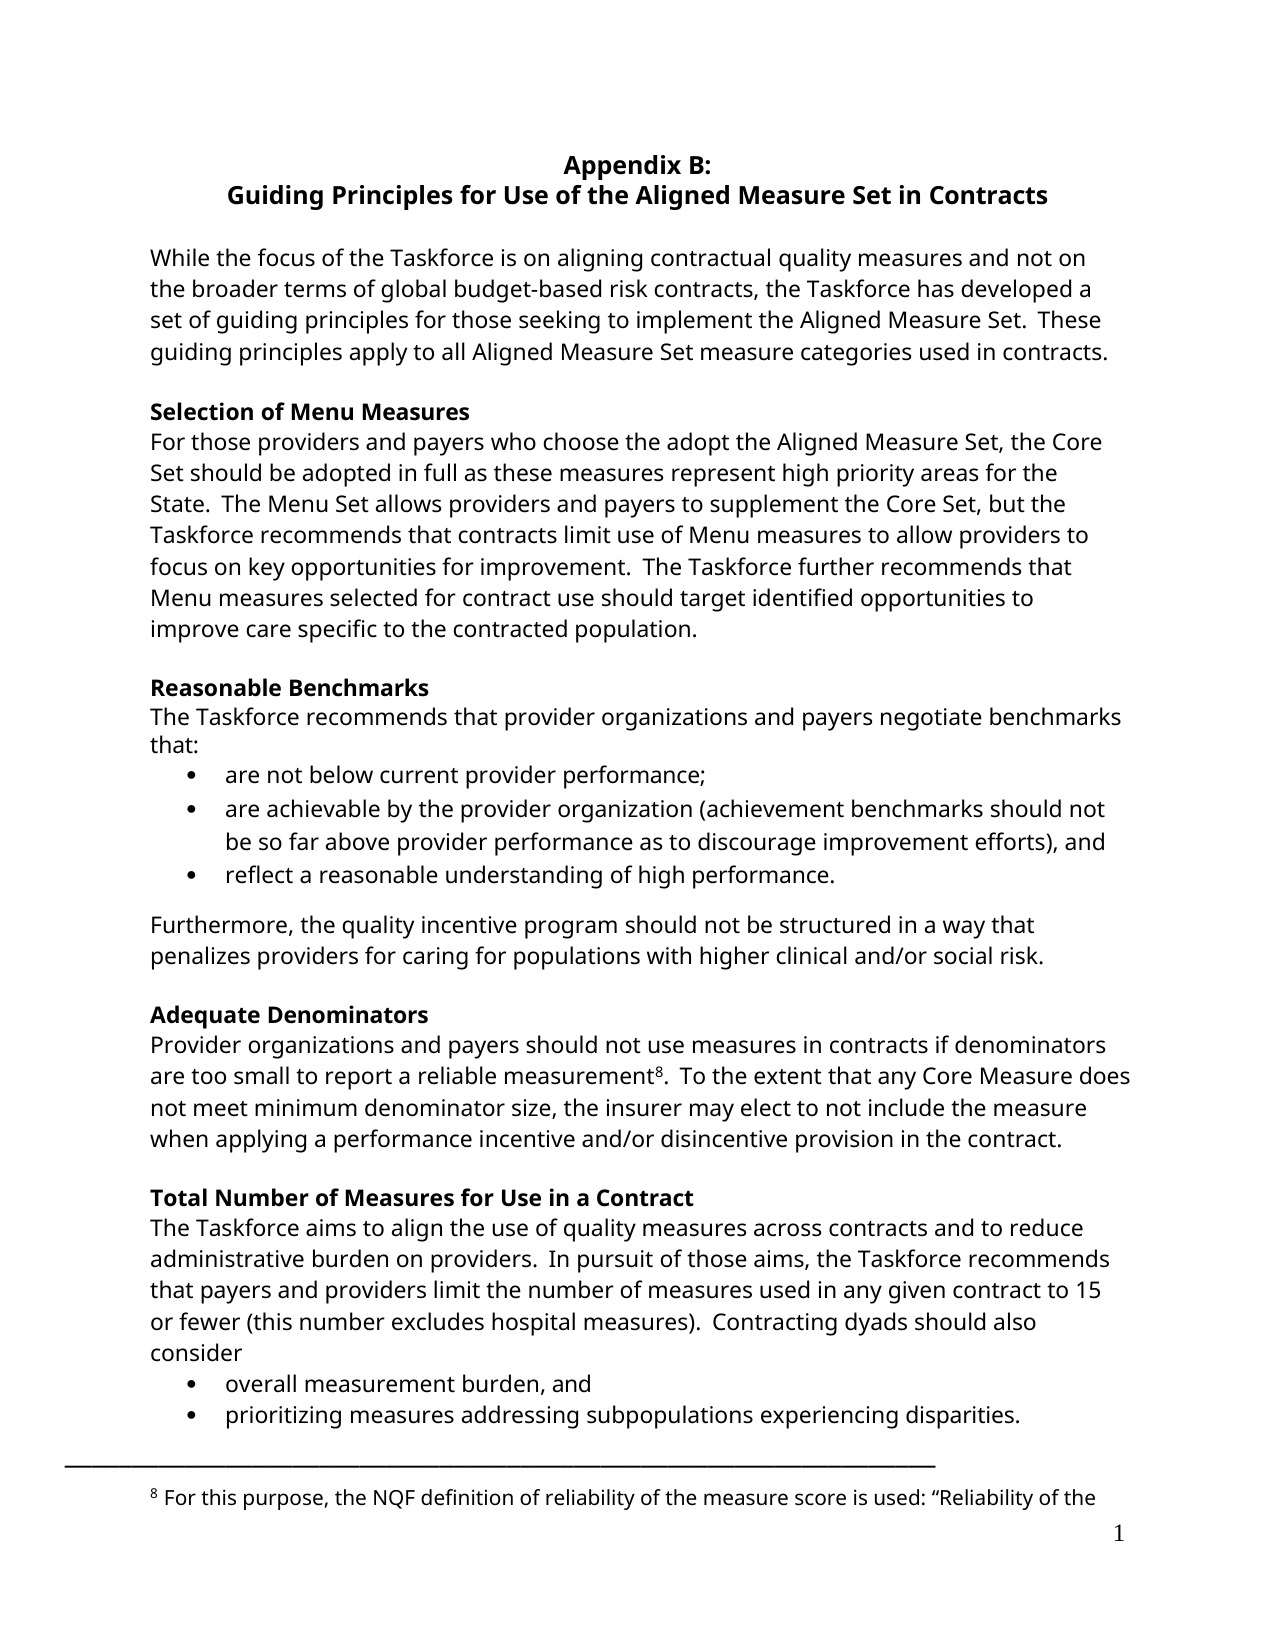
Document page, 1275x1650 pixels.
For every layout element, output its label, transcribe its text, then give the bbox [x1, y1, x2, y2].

subtitle Selection of Menu Measures [150, 398, 1135, 426]
text For those providers and payers who choose the adopt the Aligned Measure Set, the Core Set should be adopted in full as these measures represent high priority areas for the State. The Menu Set allows providers and payers to supplement the Core Set, but the Taskforce recommends that contracts limit use of Menu measures to allow providers to focus on key opportunities for improvement. The Taskforce further recommends that Menu measures selected for contract use should target identified opportunities to improve care specific to the contracted population. [150, 426, 1121, 644]
subtitle Adequate Denominators [150, 1001, 1135, 1029]
text The Taskforce aims to align the use of quality measures across contracts and to reduce administrative burden on providers. In pursuit of those aims, the Taskforce recommends that payers and providers limit the number of measures used in any given contract to 15 or fewer (this number excludes hospital measures). Contracting dyads should also consider [150, 1212, 1121, 1368]
text _________________________________________________________________ [64, 1431, 1135, 1472]
list are achievable by the provider organization (achievement benchmarks should not be so far above provider performance as to discourage improvement efforts), and [187, 793, 1111, 858]
text Furthermore, the quality incentive program should not be structured in a way that penalizes providers for caring for populations with higher clinical and/or social risk. [150, 908, 1121, 971]
text The Taskforce recommends that provider organizations and payers negotiate benchmarks that: [150, 702, 1135, 759]
text While the focus of the Taskforce is on aligning contractual quality measures and not on the broader terms of global budget-based risk contracts, the Taskforce has developed a set of guiding principles for those seeking to implement the Aligned Measure Set. These guiding principles apply to all Aligned Measure Set measure categories used in contracts. [150, 242, 1121, 367]
list prioritizing measures addressing subpopulations experiencing disparities. [187, 1399, 1135, 1431]
subtitle Reasonable Benchmarks [150, 674, 1135, 702]
list are not below current provider performance; [187, 759, 1135, 790]
subtitle Total Number of Measures for Use in a Contract [150, 1184, 1135, 1212]
list reflect a reasonable understanding of high performance. [187, 860, 1135, 889]
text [150, 1483, 1121, 1511]
list overall measurement burden, and [187, 1368, 1135, 1399]
text Appendix B: [163, 150, 1112, 180]
text Provider organizations and payers should not use measures in contracts if denominators are too small to report a reliable measurement8. To the extent that any Core Measure does not meet minimum denominator size, the insurer may elect to not include the measure when applying a performance incentive and/or disincentive provision in the contract. [150, 1029, 1135, 1154]
text Guiding Principles for Use of the Aligned Measure Set in Contracts [163, 180, 1112, 210]
